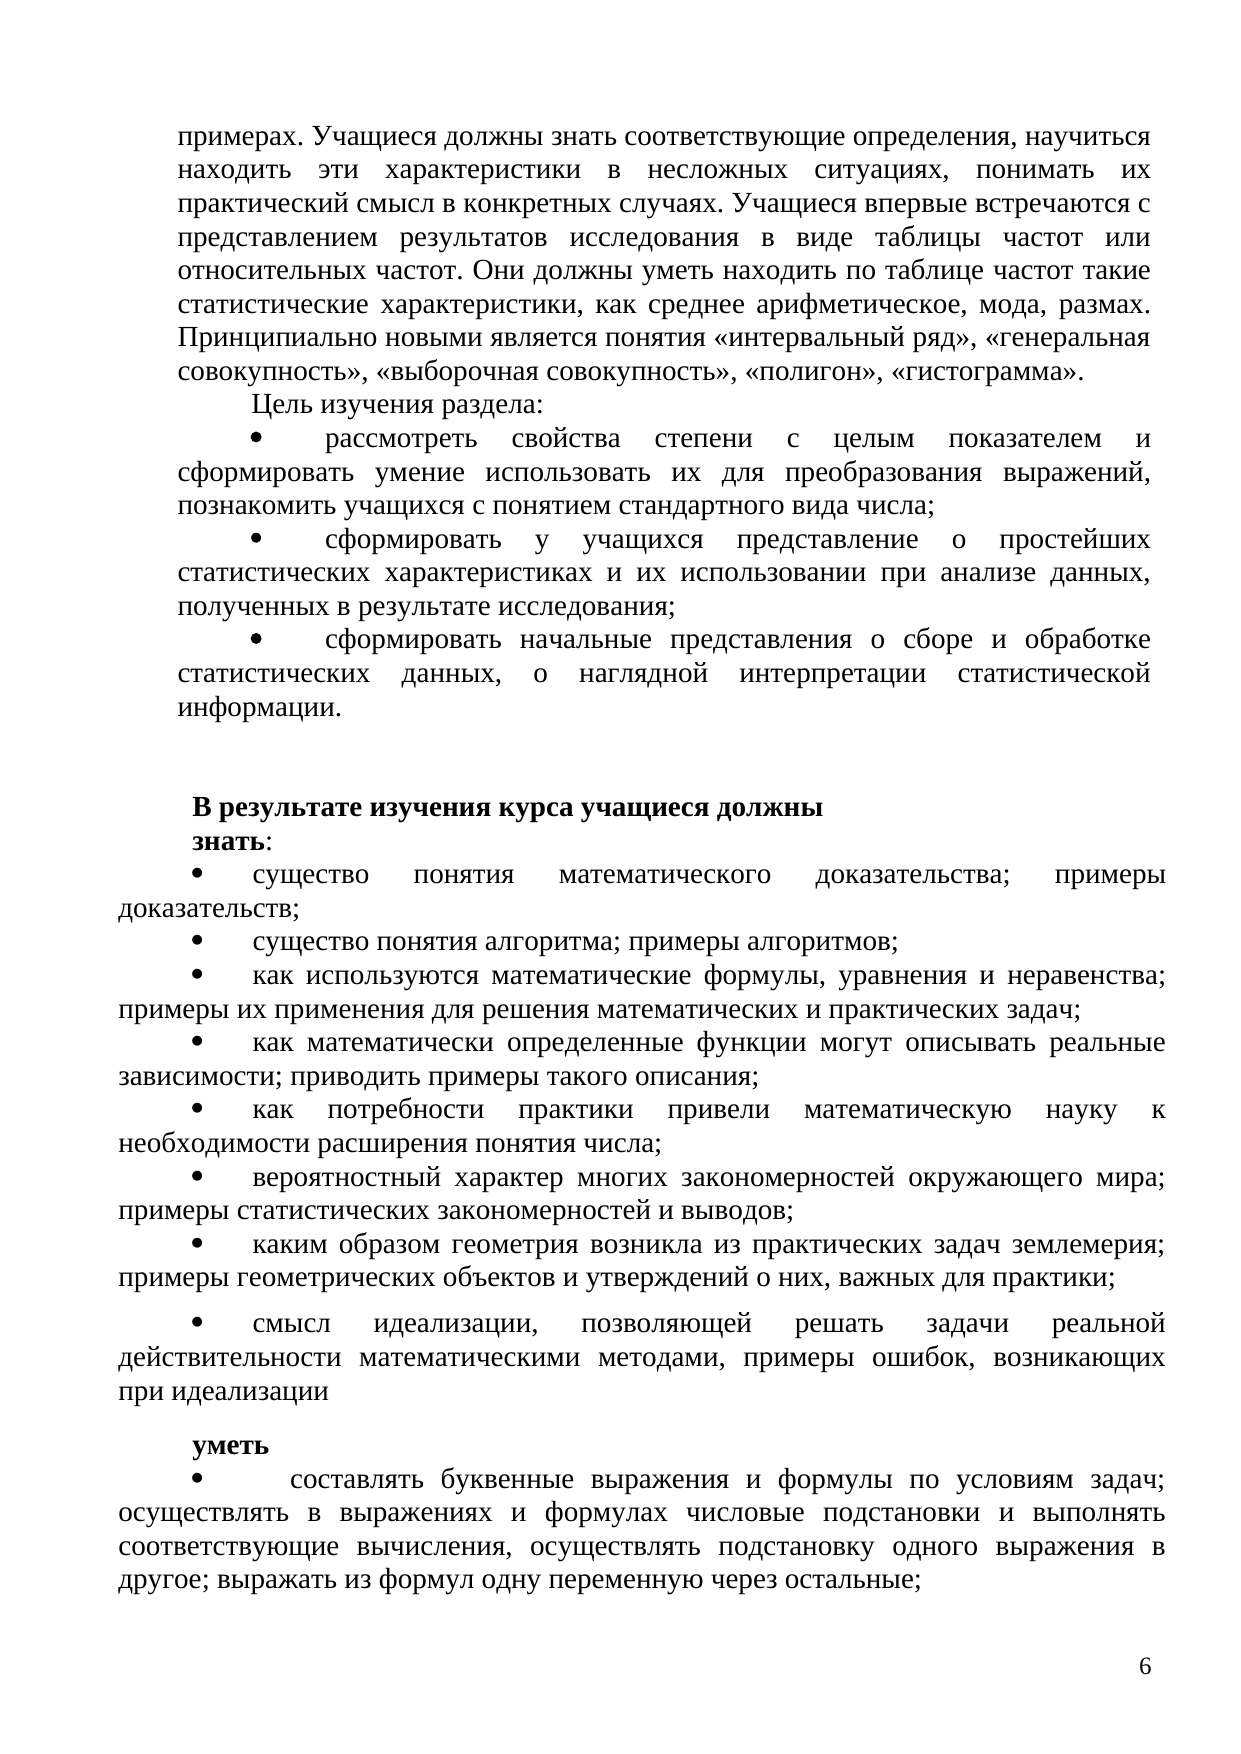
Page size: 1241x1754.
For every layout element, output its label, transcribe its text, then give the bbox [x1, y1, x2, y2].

list как потребности практики привели математическую науку к необходимости расширения понятия числа; [118, 1092, 1166, 1159]
list смысл идеализации, позволяющей решать задачи реальной действительности математическими методами, примеры ошибок, возникающих при идеализации [118, 1306, 1166, 1406]
list сформировать у учащихся представление о простейших статистических характеристиках и их использовании при анализе данных, полученных в результате исследования; [177, 521, 1152, 621]
list сформировать начальные представления о сборе и обработке статистических данных, о наглядной интерпретации статистической информации. [177, 621, 1152, 722]
text В результате изучения курса учащиеся должны [118, 789, 1166, 823]
list существо понятия математического доказательства; примеры доказательств; [118, 856, 1166, 923]
list существо понятия алгоритма; примеры алгоритмов; [118, 923, 1166, 957]
list как используются математические формулы, уравнения и неравенства; примеры их применения для решения математических и практических задач; [118, 957, 1166, 1024]
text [177, 118, 1152, 386]
list вероятностный характер многих закономерностей окружающего мира; примеры статистических закономерностей и выводов; [118, 1159, 1166, 1226]
list составлять буквенные выражения и формулы по условиям задач; осуществлять в выражениях и формулах числовые подстановки и выполнять соответствующие вычисления, осуществлять подстановку одного выражения в другое; выражать из формул одну переменную через остальные; [118, 1461, 1166, 1595]
text Цель изучения раздела: [177, 386, 1152, 420]
list рассмотреть свойства степени с целым показателем и сформировать умение использовать их для преобразования выражений, познакомить учащихся с понятием стандартного вида числа; [177, 420, 1152, 521]
list как математически определенные функции могут описывать реальные зависимости; приводить примеры такого описания; [118, 1024, 1166, 1092]
text уметь [118, 1427, 1166, 1461]
text знать: [118, 823, 1166, 856]
list каким образом геометрия возникла из практических задач землемерия; примеры геометрических объектов и утверждений о них, важных для практики; [118, 1226, 1166, 1293]
